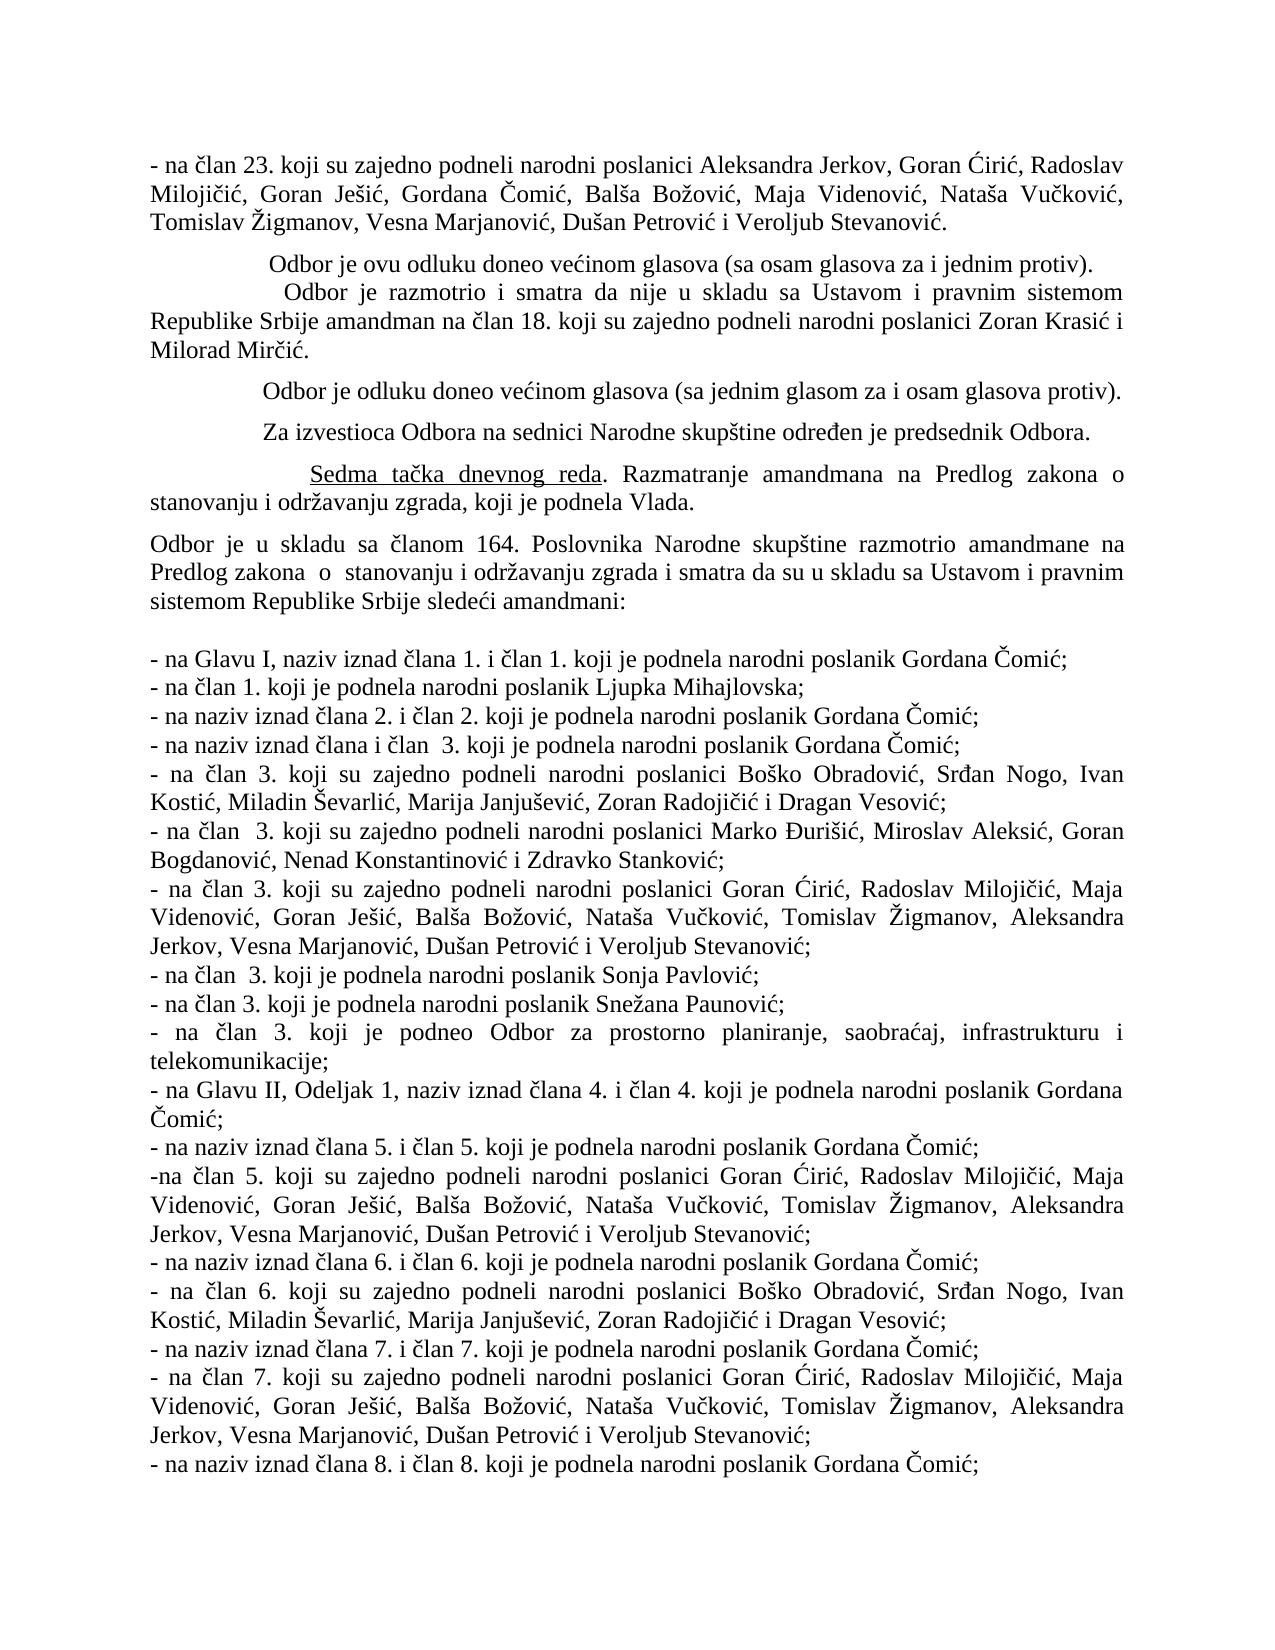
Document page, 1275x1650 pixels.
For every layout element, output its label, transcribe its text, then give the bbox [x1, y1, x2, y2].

text - na član 3. koji su zajedno podneli narodni poslanici Marko Đurišić, Miroslav Aleksić, Goran Bogdanović, Nenad Konstantinović i Zdravko Stanković; [150, 816, 1125, 874]
text - na član 3. koji je podnela narodni poslanik Snežana Paunović; [150, 989, 1125, 1017]
text Odbor je odluku doneo većinom glasova (sa jednim glasom za i osam glasova protiv). [150, 376, 1125, 405]
text - na član 3. koji su zajedno podneli narodni poslanici Goran Ćirić, Radoslav Milojičić, Maja Videnović, Goran Ješić, Balša Božović, Nataša Vučković, Tomislav Žigmanov, Aleksandra Jerkov, Vesna Marjanović, Dušan Petrović i Veroljub Stevanović; [150, 874, 1125, 960]
text Sedma tačka dnevnog reda. Razmatranje amandmana na Predlog zakona o stanovanju i održavanju zgrada, koji je podnela Vlada. [150, 459, 1125, 516]
text -na član 5. koji su zajedno podneli narodni poslanici Goran Ćirić, Radoslav Milojičić, Maja Videnović, Goran Ješić, Balša Božović, Nataša Vučković, Tomislav Žigmanov, Aleksandra Jerkov, Vesna Marjanović, Dušan Petrović i Veroljub Stevanović; [150, 1161, 1125, 1247]
text - na član 6. koji su zajedno podneli narodni poslanici Boško Obradović, Srđan Nogo, Ivan Kostić, Miladin Ševarlić, Marija Janjušević, Zoran Radojičić i Dragan Vesović; [150, 1276, 1125, 1334]
text - na član 23. koji su zajedno podneli narodni poslanici Aleksandra Jerkov, Goran Ćirić, Radoslav Milojičić, Goran Ješić, Gordana Čomić, Balša Božović, Maja Videnović, Nataša Vučković, Tomislav Žigmanov, Vesna Marjanović, Dušan Petrović i Veroljub Stevanović. [150, 150, 1125, 236]
text - na naziv iznad člana 6. i član 6. koji je podnela narodni poslanik Gordana Čomić; [150, 1247, 1125, 1276]
text - na Glavu II, Odeljak 1, naziv iznad člana 4. i član 4. koji je podnela narodni poslanik Gordana Čomić; [150, 1075, 1125, 1132]
text - na naziv iznad člana i član 3. koji je podnela narodni poslanik Gordana Čomić; [150, 730, 1125, 759]
text - na Glavu I, naziv iznad člana 1. i član 1. koji je podnela narodni poslanik Gordana Čomić; [150, 644, 1125, 672]
text Odbor je ovu odluku doneo većinom glasova (sa osam glasova za i jednim protiv). [150, 249, 1125, 277]
text Za izvestioca Odbora na sednici Narodne skupštine određen je predsednik Odbora. [150, 417, 1125, 446]
text - na član 3. koji su zajedno podneli narodni poslanici Boško Obradović, Srđan Nogo, Ivan Kostić, Miladin Ševarlić, Marija Janjušević, Zoran Radojičić i Dragan Vesović; [150, 759, 1125, 816]
text - na član 1. koji je podnela narodni poslanik Ljupka Mihajlovska; [150, 672, 1125, 701]
text - na naziv iznad člana 5. i član 5. koji je podnela narodni poslanik Gordana Čomić; [150, 1132, 1125, 1161]
text - na naziv iznad člana 2. i član 2. koji je podnela narodni poslanik Gordana Čomić; [150, 701, 1125, 730]
text - na naziv iznad člana 7. i član 7. koji je podnela narodni poslanik Gordana Čomić; [150, 1334, 1125, 1362]
text Odbor je u skladu sa članom 164. Poslovnika Narodne skupštine razmotrio amandmane na Predlog zakona o stanovanju i održavanju zgrada i smatra da su u skladu sa Ustavom i pravnim sistemom Republike Srbije sledeći amandmani: [150, 529, 1125, 615]
text - na član 3. koji je podneo Odbor za prostorno planiranje, saobraćaj, infrastrukturu i telekomunikacije; [150, 1017, 1125, 1075]
text - na član 7. koji su zajedno podneli narodni poslanici Goran Ćirić, Radoslav Milojičić, Maja Videnović, Goran Ješić, Balša Božović, Nataša Vučković, Tomislav Žigmanov, Aleksandra Jerkov, Vesna Marjanović, Dušan Petrović i Veroljub Stevanović; [150, 1362, 1125, 1449]
text Odbor je razmotrio i smatra da nije u skladu sa Ustavom i pravnim sistemom Republike Srbije amandman na član 18. koji su zajedno podneli narodni poslanici Zoran Krasić i Milorad Mirčić. [150, 277, 1125, 364]
text - na naziv iznad člana 8. i član 8. koji je podnela narodni poslanik Gordana Čomić; [150, 1449, 1125, 1477]
text - na član 3. koji je podnela narodni poslanik Sonja Pavlović; [150, 960, 1125, 989]
